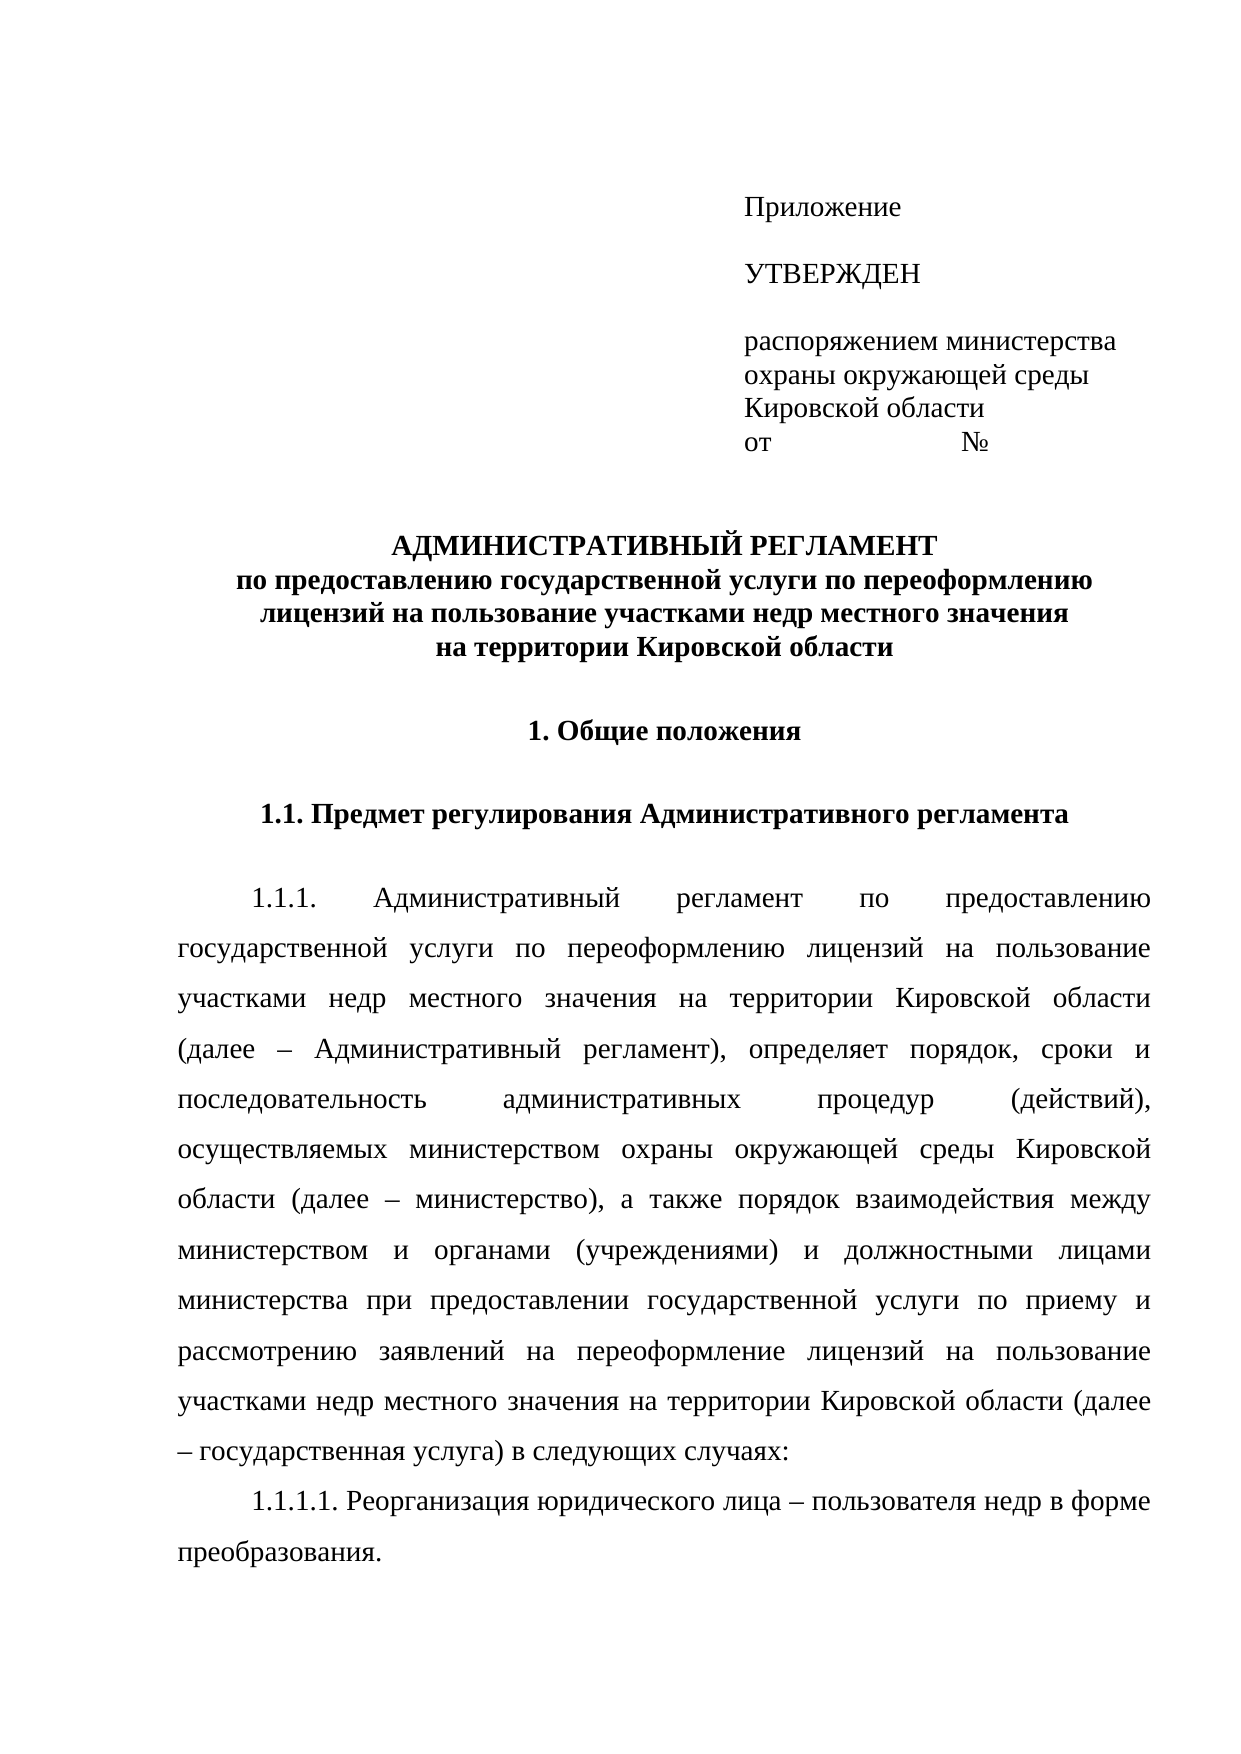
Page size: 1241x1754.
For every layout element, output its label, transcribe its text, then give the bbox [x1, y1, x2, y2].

text АДМИНИСТРАТИВНЫЙ РЕГЛАМЕНТ [177, 528, 1152, 562]
table_header Приложение [733, 189, 1168, 256]
table_cell УТВЕРЖДЕН [733, 256, 1168, 323]
text 1. Общие положения [177, 713, 1152, 746]
text по предоставлению государственной услуги по переоформлению лицензий на пользование участками недр местного значения на территории Кировской области [177, 562, 1152, 663]
text 1.1. Предмет регулирования Административного регламента [177, 796, 1152, 830]
text 1.1.1.1. Реорганизация юридического лица – пользователя недр в форме преобразования. [177, 1483, 1152, 1567]
table_cell распоряжением министерства охраны окружающей среды Кировской области от № [733, 323, 1168, 457]
text 1.1.1. Административный регламент по предоставлению государственной услуги по переоформлению лицензий на пользование участками недр местного значения на территории Кировской области (далее – Административный регламент), определяет порядок, сроки и последовательность административных процедур (действий), осуществляемых министерством охраны окружающей среды Кировской области (далее – министерство), а также порядок взаимодействия между министерством и органами (учреждениями) и должностными лицами министерства при предоставлении государственной услуги по приему и рассмотрению заявлений на переоформление лицензий на пользование участками недр местного значения на территории Кировской области (далее – государственная услуга) в следующих случаях: [177, 880, 1152, 1467]
